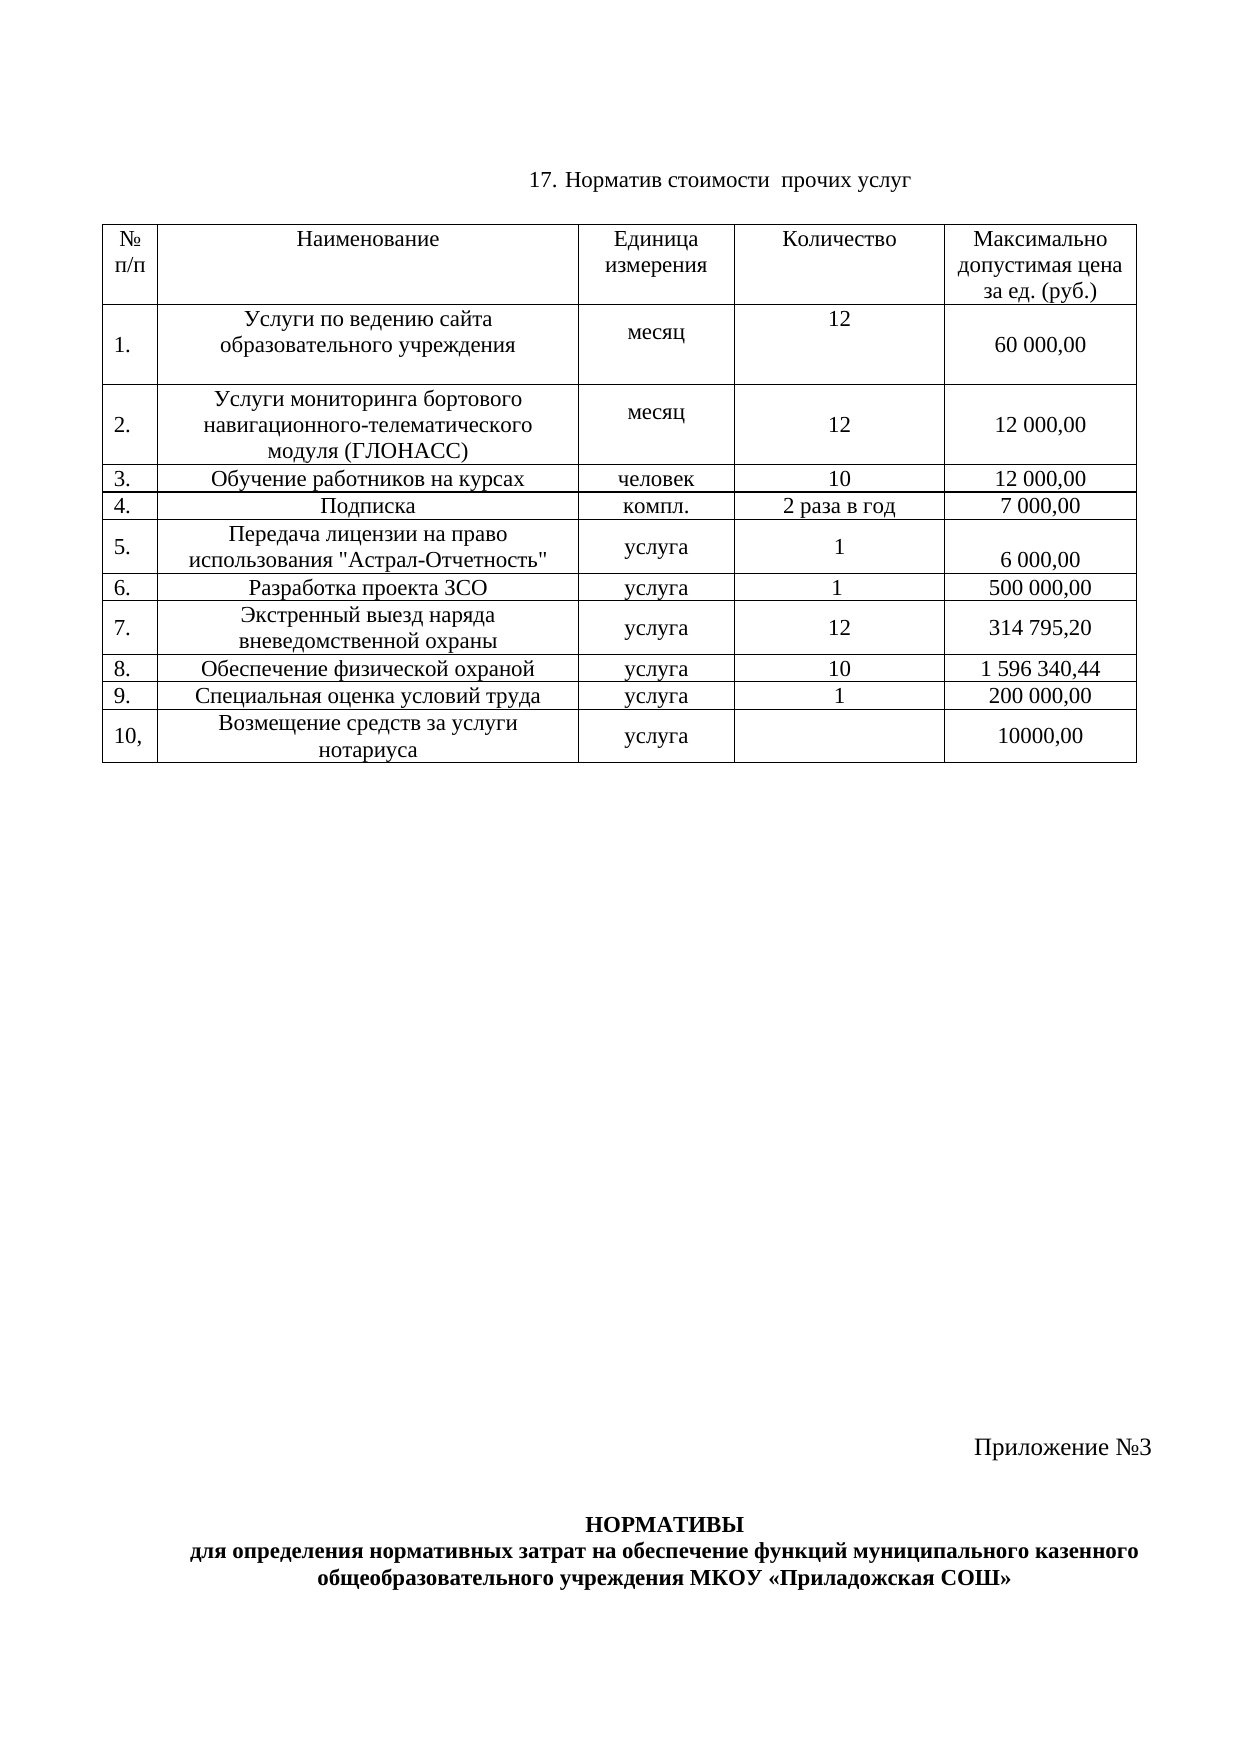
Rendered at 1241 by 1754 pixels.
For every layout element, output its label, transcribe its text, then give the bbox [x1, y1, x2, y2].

table_cell Услуги по ведению сайта образовательного учреждения [158, 305, 578, 384]
table_cell Специальная оценка условий труда [158, 682, 578, 708]
table_cell 6 000,00 [945, 520, 1136, 572]
table_cell услуга [579, 574, 734, 600]
table_cell 7. [103, 601, 157, 654]
table_cell Передача лицензии на право использования "Астрал-Отчетность" [158, 520, 578, 572]
table_cell 12 [735, 601, 944, 654]
table_cell 4. [103, 493, 157, 519]
table_cell месяц [579, 305, 734, 384]
table_cell Возмещение средств за услуги нотариуса [158, 710, 578, 762]
text 17. Норматив стоимости прочих услуг [289, 166, 1152, 193]
text НОРМАТИВЫ [177, 1511, 1152, 1537]
table_cell Подписка [158, 493, 578, 519]
table_cell 500 000,00 [945, 574, 1136, 600]
table_cell [735, 710, 944, 762]
table_cell 9. [103, 682, 157, 708]
table_cell 200 000,00 [945, 682, 1136, 708]
table_header Единица измерения [579, 225, 734, 304]
table_cell 10 [735, 655, 944, 681]
table_cell 7 000,00 [945, 493, 1136, 519]
table_cell 5. [103, 520, 157, 572]
table_cell Разработка проекта ЗСО [158, 574, 578, 600]
table_cell 6. [103, 574, 157, 600]
table_cell Обеспечение физической охраной [158, 655, 578, 681]
table_header Количество [735, 225, 944, 304]
table_header Наименование [158, 225, 578, 304]
table_cell 2. [103, 385, 157, 464]
text для определения нормативных затрат на обеспечение функций муниципального казенного общеобразовательного учреждения МКОУ «Приладожская СОШ» [177, 1537, 1152, 1590]
text Приложение №3 [215, 1432, 1152, 1460]
table_header № п/п [103, 225, 157, 304]
table_cell 1 [735, 682, 944, 708]
table_cell 3. [103, 465, 157, 491]
table_cell 10 [735, 465, 944, 491]
table_cell компл. [579, 493, 734, 519]
table_cell услуга [579, 520, 734, 572]
table_cell 1. [103, 305, 157, 384]
table_cell 314 795,20 [945, 601, 1136, 654]
table_cell человек [579, 465, 734, 491]
table_cell 12 000,00 [945, 385, 1136, 464]
table_cell 12 000,00 [945, 465, 1136, 491]
table_cell 8. [103, 655, 157, 681]
table_cell 60 000,00 [945, 305, 1136, 384]
table_cell 10, [103, 710, 157, 762]
table_cell 1 [735, 574, 944, 600]
table_cell Обучение работников на курсах [158, 465, 578, 491]
table_cell 1 596 340,44 [945, 655, 1136, 681]
table_cell 10000,00 [945, 710, 1136, 762]
table_cell месяц [579, 385, 734, 464]
table_cell Услуги мониторинга бортового навигационного-телематического модуля (ГЛОНАСС) [158, 385, 578, 464]
table_cell услуга [579, 655, 734, 681]
table_cell услуга [579, 710, 734, 762]
table_cell 12 [735, 305, 944, 384]
table_cell услуга [579, 682, 734, 708]
table_cell услуга [579, 601, 734, 654]
table_cell 2 раза в год [735, 493, 944, 519]
table_cell 12 [735, 385, 944, 464]
table_cell 1 [735, 520, 944, 572]
table_cell Экстренный выезд наряда вневедомственной охраны [158, 601, 578, 654]
table_header Максимально допустимая цена за ед. (руб.) [945, 225, 1136, 304]
